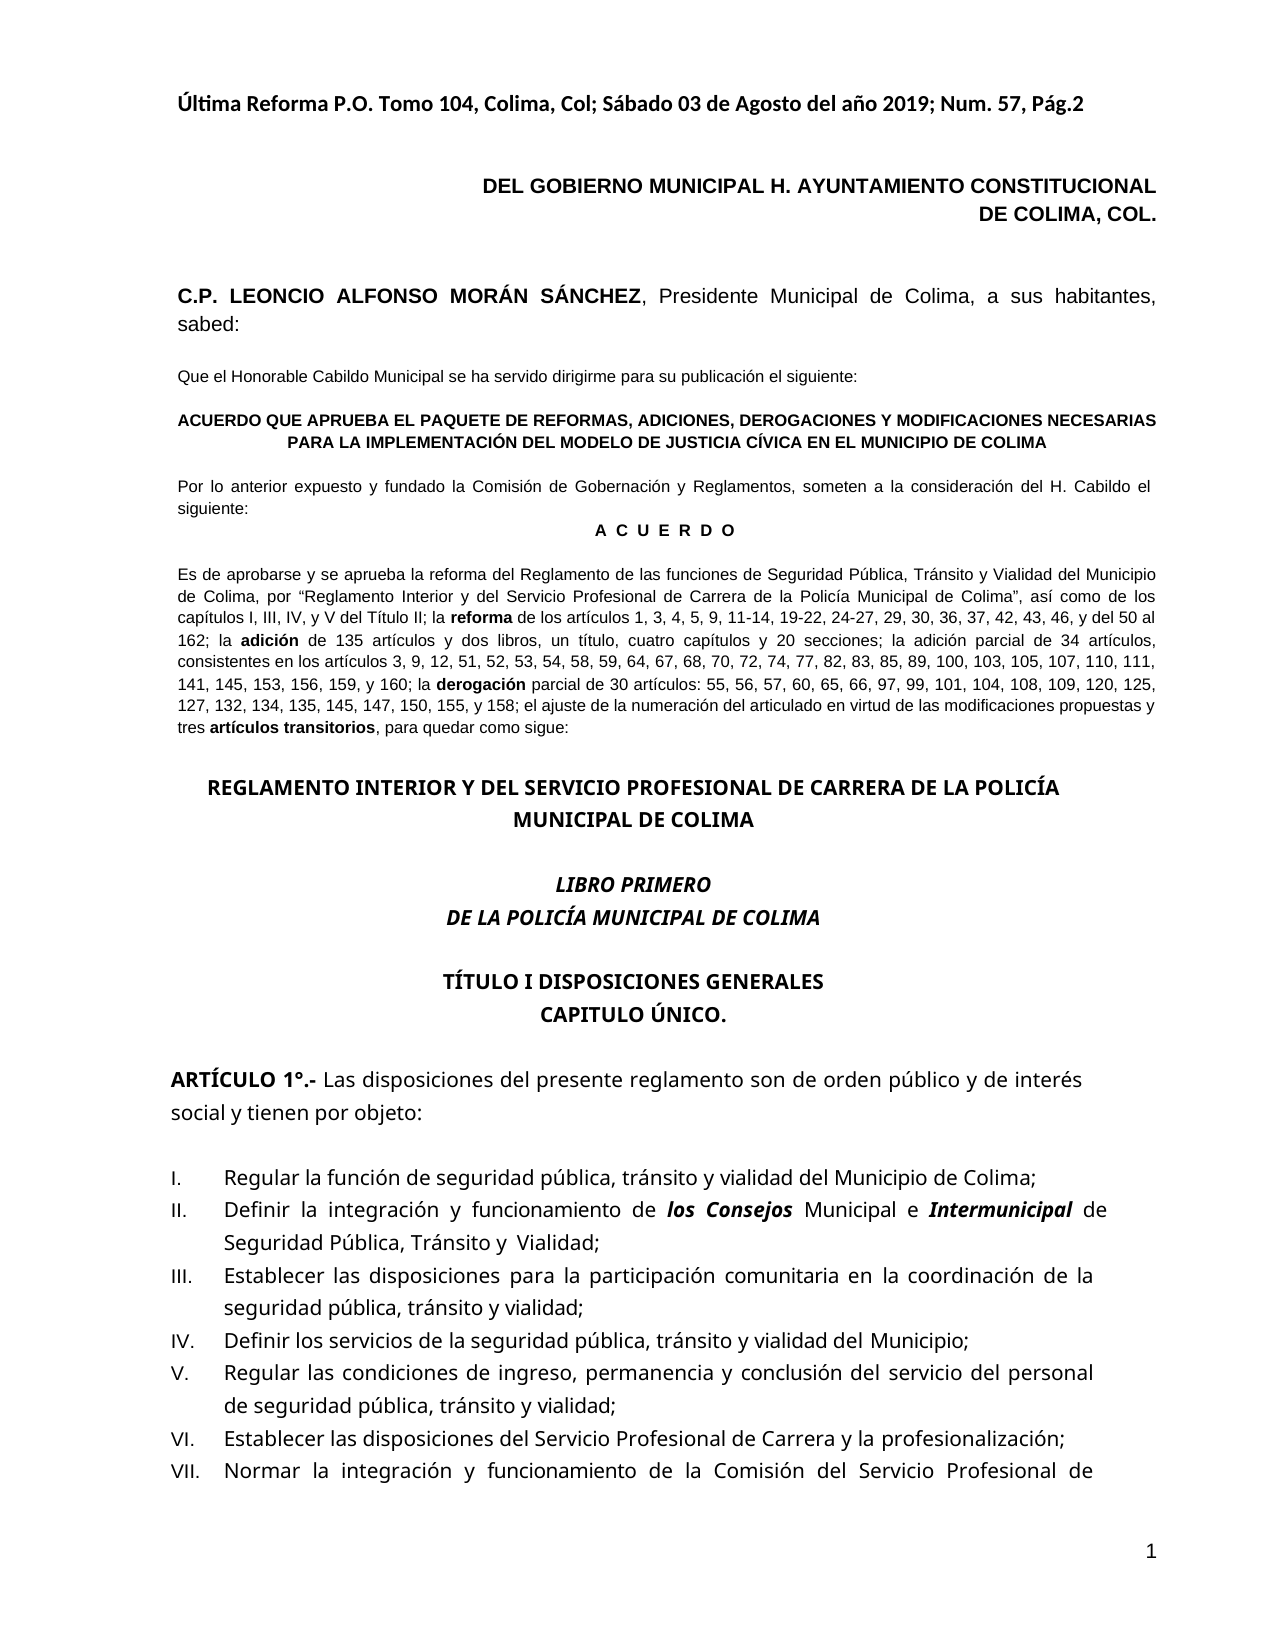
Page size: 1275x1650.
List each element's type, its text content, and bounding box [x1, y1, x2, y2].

text DEL GOBIERNO MUNICIPAL H. AYUNTAMIENTO CONSTITUCIONAL [177, 174, 1157, 198]
text Que el Honorable Cabildo Municipal se ha servido dirigirme para su publicación el siguiente: [177, 367, 1157, 386]
text Es de aprobarse y se aprueba la reforma del Reglamento de las funciones de Seguridad Pública, Tránsito y Vialidad del Municipio de Colima, por “Reglamento Interior y del Servicio Profesional de Carrera de la Policía Municipal de Colima”, así como de los capítulos I, III, IV, y V del Título II; la reforma de los artículos 1, 3, 4, 5, 9, 11-14, 19-22, 24-27, 29, 30, 36, 37, 42, 43, 46, y del 50 al 162; la adición de 135 artículos y dos libros, un título, cuatro capítulos y 20 secciones; la adición parcial de 34 artículos, consistentes en los artículos 3, 9, 12, 51, 52, 53, 54, 58, 59, 64, 67, 68, 70, 72, 74, 77, 82, 83, 85, 89, 100, 103, 105, 107, 110, 111, 141, 145, 153, 156, 159, y 160; la derogación parcial de 30 artículos: 55, 56, 57, 60, 65, 66, 97, 99, 101, 104, 108, 109, 120, 125, 127, 132, 134, 135, 145, 147, 150, 155, y 158; el ajuste de la numeración del articulado en virtud de las modificaciones propuestas y tres artículos transitorios, para quedar como sigue: [177, 564, 1157, 737]
table_header REGLAMENTO INTERIOR Y DEL SERVICIO PROFESIONAL DE CARRERA DE LA POLICÍA MUNICIPAL DE COLIMA [148, 773, 1119, 870]
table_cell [148, 1033, 1119, 1485]
text C.P. LEONCIO ALFONSO MORÁN SÁNCHEZ, Presidente Municipal de Colima, a sus habitantes, sabed: [177, 284, 1157, 336]
table_cell LIBRO PRIMERO DE LA POLICÍA MUNICIPAL DE COLIMA [148, 870, 1119, 967]
text ACUERDO QUE APRUEBA EL PAQUETE DE REFORMAS, ADICIONES, DEROGACIONES Y MODIFICACIONES NECESARIAS PARA LA IMPLEMENTACIÓN DEL MODELO DE JUSTICIA CÍVICA EN EL MUNICIPIO DE COLIMA [177, 411, 1157, 452]
text Última Reforma P.O. Tomo 104, Colima, Col; Sábado 03 de Agosto del año 2019; Num. 57, Pág.2 [177, 89, 1157, 117]
text A C U E R D O [177, 520, 1152, 539]
text DE COLIMA, COL. [177, 202, 1157, 226]
text Por lo anterior expuesto y fundado la Comisión de Gobernación y Reglamentos, someten a la consideración del H. Cabildo el siguiente: [177, 476, 1152, 518]
table_cell TÍTULO I DISPOSICIONES GENERALES CAPITULO ÚNICO. [148, 967, 1119, 1032]
